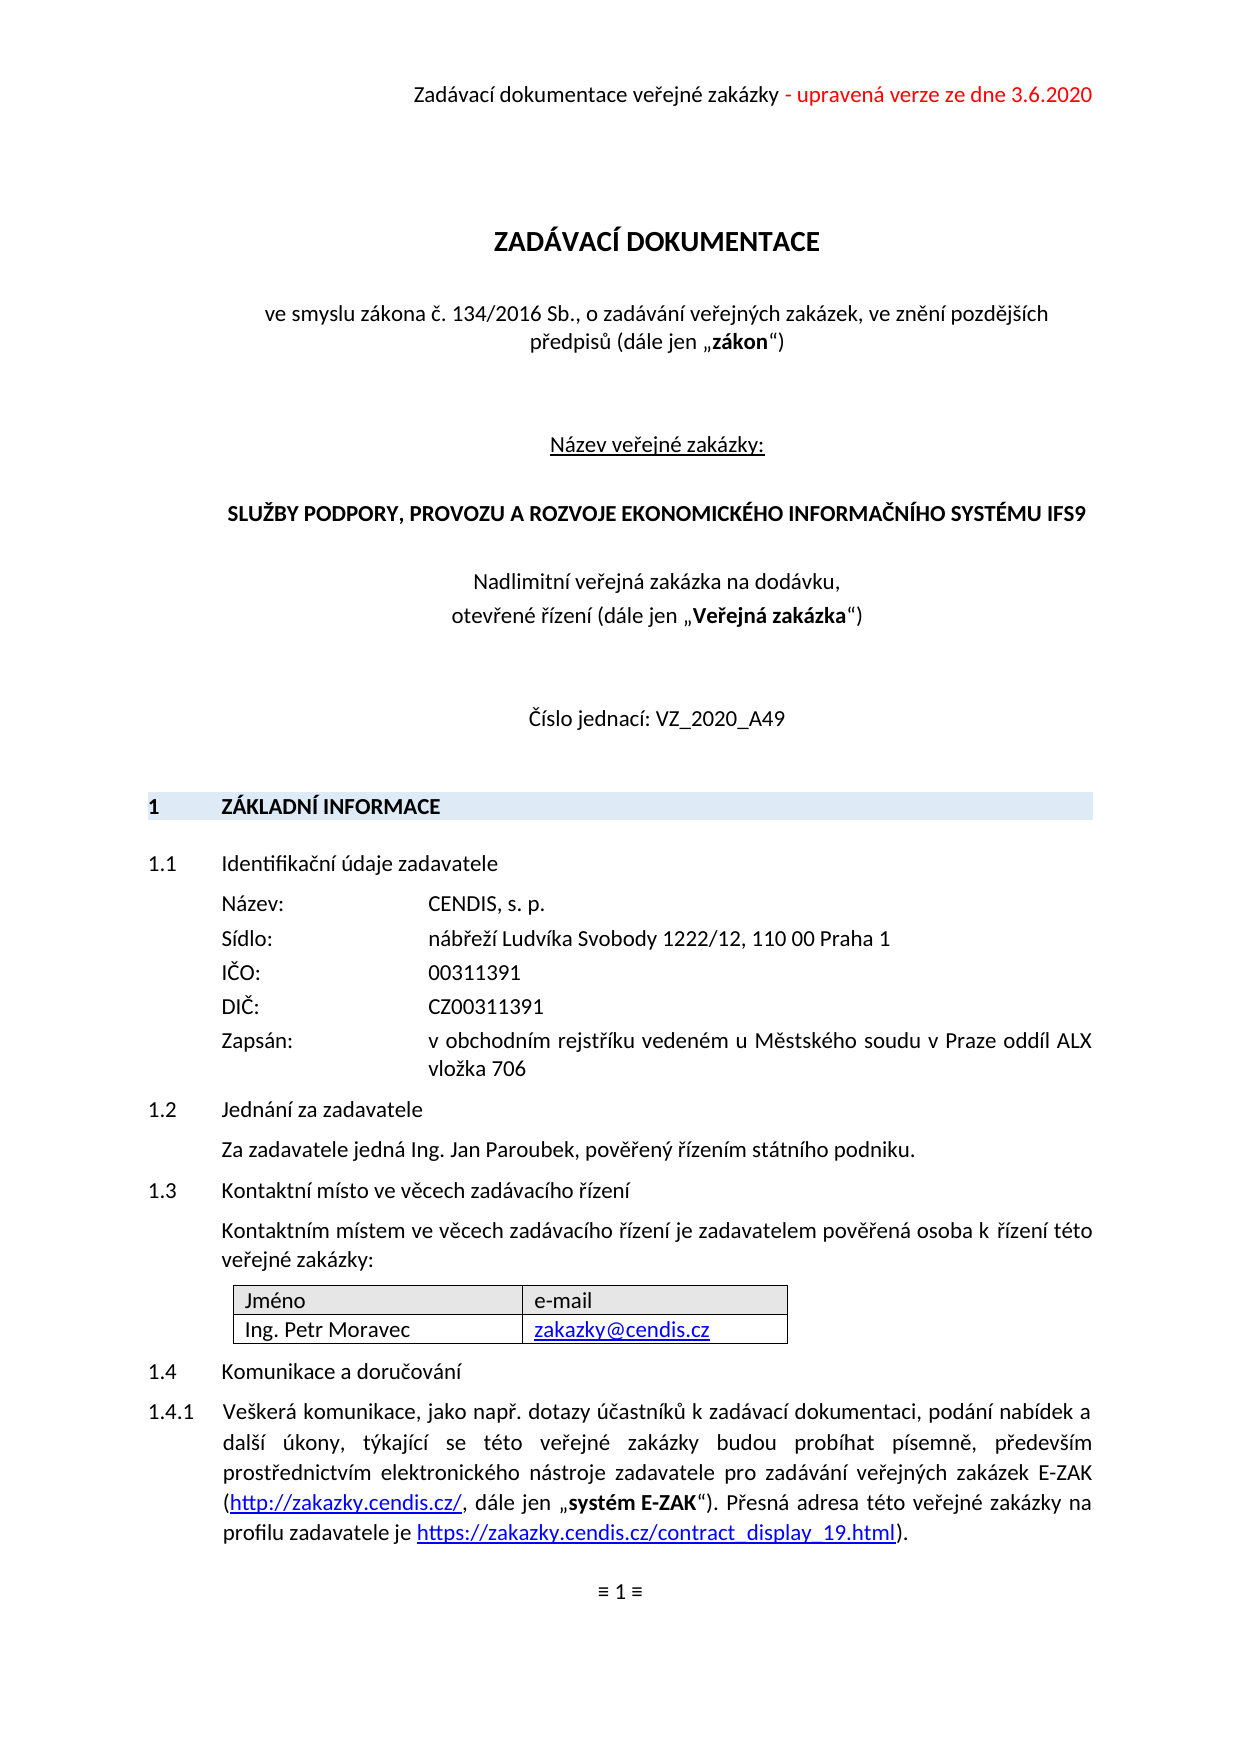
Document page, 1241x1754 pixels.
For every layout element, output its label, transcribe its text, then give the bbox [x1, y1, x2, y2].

text Název veřejné zakázky: [221, 430, 1093, 458]
text SLUŽBY PODPORY, PROVOZU A ROZVOJE EKONOMICKÉHO INFORMAČNÍHO SYSTÉMU IFS9 [221, 499, 1093, 527]
text Zapsán: v obchodním rejstříku vedeném u Městského soudu v Praze oddíl ALX vložka 706 [221, 1027, 1093, 1083]
subtitle Jednání za zadavatele [148, 1095, 1093, 1123]
text Sídlo: nábřeží Ludvíka Svobody 1222/12, 110 00 Praha 1 [221, 924, 1093, 952]
text IČO: 00311391 [221, 958, 1093, 986]
text DIČ: CZ00311391 [221, 992, 1093, 1020]
subtitle Identifikační údaje zadavatele [148, 849, 1093, 877]
text Číslo jednací: VZ_2020_A49 [221, 704, 1093, 732]
subtitle Základní informace [148, 792, 1093, 820]
text Nadlimitní veřejná zakázka na dodávku, [221, 567, 1093, 595]
subtitle Kontaktní místo ve věcech zadávacího řízení [148, 1176, 1093, 1204]
subtitle Kontaktním místem ve věcech zadávacího řízení je zadavatelem pověřená osoba k řízení této veřejné zakázky: [221, 1217, 1093, 1273]
table_header Jméno [234, 1286, 522, 1314]
subtitle Komunikace a doručování [148, 1357, 1093, 1385]
table_cell Ing. Petr Moravec [234, 1315, 522, 1343]
table_cell zakazky@cendis.cz [523, 1315, 787, 1343]
text ve smyslu zákona č. 134/2016 Sb., o zadávání veřejných zakázek, ve znění pozdějších předpisů (dále jen „zákon“) [221, 299, 1093, 356]
subtitle Veškerá komunikace, jako např. dotazy účastníků k zadávací dokumentaci, podání nabídek a další úkony, týkající se této veřejné zakázky budou probíhat písemně, především prostřednictvím elektronického nástroje zadavatele pro zadávání veřejných zakázek E-ZAK (http://zakazky.cendis.cz/, dále jen „systém E-ZAK“). Přesná adresa této veřejné zakázky na profilu zadavatele je https://zakazky.cendis.cz/contract_display_19.html). [148, 1397, 1093, 1546]
text Název: CENDIS, s. p. [221, 889, 1093, 917]
text otevřené řízení (dále jen „Veřejná zakázka“) [221, 602, 1093, 630]
text Za zadavatele jedná Ing. Jan Paroubek, pověřený řízením státního podniku. [221, 1136, 1093, 1164]
table_header e-mail [523, 1286, 787, 1314]
text ZADÁVACÍ DOKUMENTACE [221, 223, 1093, 259]
